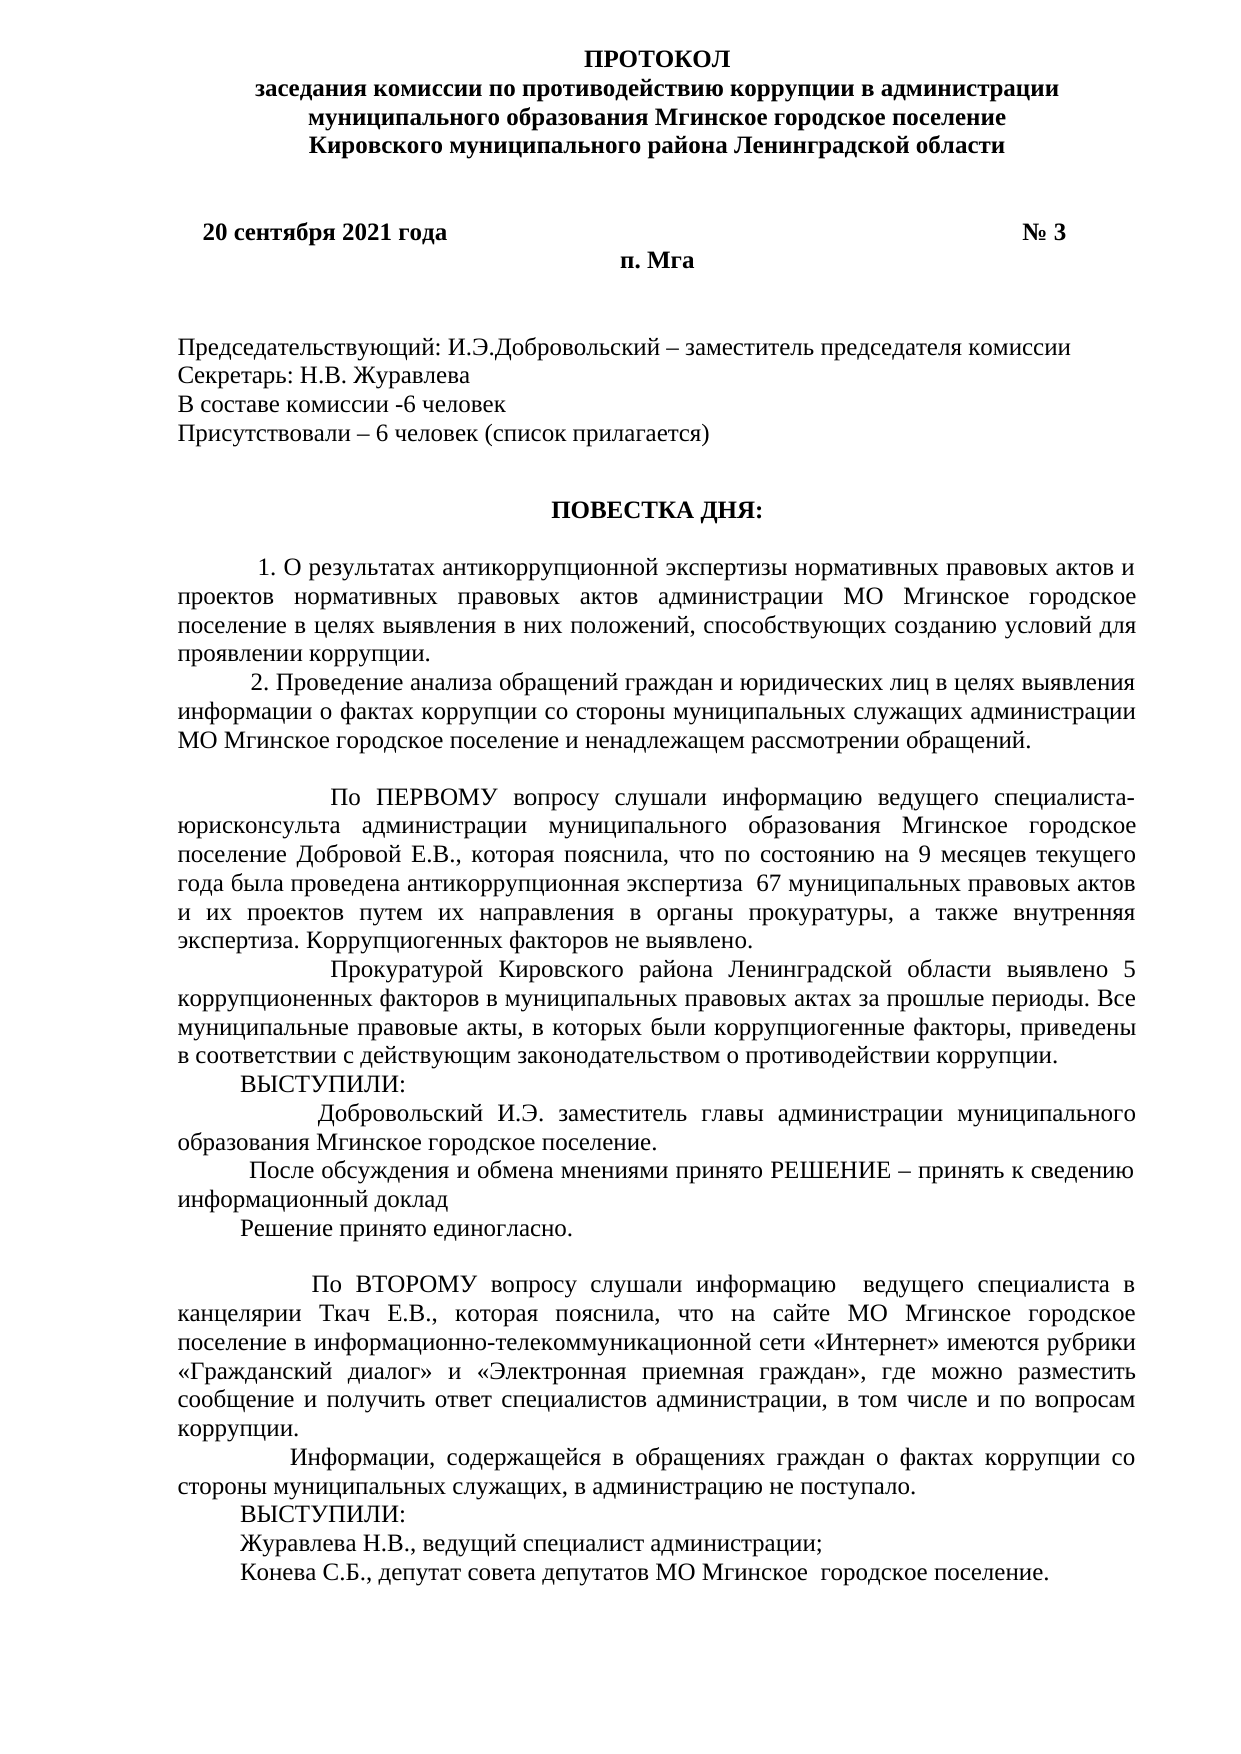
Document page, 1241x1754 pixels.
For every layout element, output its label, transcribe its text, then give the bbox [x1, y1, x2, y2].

text Присутствовали – 6 человек (список прилагается) [177, 418, 1137, 447]
text 20 сентября 2021 года № 3 [177, 217, 1137, 246]
text Решение принято единогласно. [177, 1213, 1137, 1242]
text Журавлева Н.В., ведущий специалист администрации; [177, 1528, 1137, 1557]
text ПОВЕСТКА ДНЯ: [177, 495, 1137, 523]
text Секретарь: Н.В. Журавлева [177, 361, 1137, 389]
text После обсуждения и обмена мнениями принято РЕШЕНИЕ – принять к сведению информационный доклад [177, 1155, 1137, 1213]
text 1. О результатах антикоррупционной экспертизы нормативных правовых актов и проектов нормативных правовых актов администрации МО Мгинское городское поселение в целях выявления в них положений, способствующих созданию условий для проявлении коррупции. [177, 552, 1137, 667]
text заседания комиссии по противодействию коррупции в администрации [177, 73, 1137, 102]
text 2. Проведение анализа обращений граждан и юридических лиц в целях выявления информации о фактах коррупции со стороны муниципальных служащих администрации МО Мгинское городское поселение и ненадлежащем рассмотрении обращений. [177, 667, 1137, 753]
text ВЫСТУПИЛИ: [177, 1499, 1137, 1528]
text Добровольский И.Э. заместитель главы администрации муниципального образования Мгинское городское поселение. [177, 1098, 1137, 1155]
text По ПЕРВОМУ вопросу слушали информацию ведущего специалиста-юрисконсульта администрации муниципального образования Мгинское городское поселение Добровой Е.В., которая пояснила, что по состоянию на 9 месяцев текущего года была проведена антикоррупционная экспертиза 67 муниципальных правовых актов и их проектов путем их направления в органы прокуратуры, а также внутренняя экспертиза. Коррупциогенных факторов не выявлено. [177, 782, 1137, 954]
text ПРОТОКОЛ [177, 44, 1137, 73]
text муниципального образования Мгинское городское поселение [177, 102, 1137, 131]
text В составе комиссии -6 человек [177, 389, 1137, 418]
text ВЫСТУПИЛИ: [177, 1069, 1137, 1098]
text Прокуратурой Кировского района Ленинградской области выявлено 5 коррупционенных факторов в муниципальных правовых актах за прошлые периоды. Все муниципальные правовые акты, в которых были коррупциогенные факторы, приведены в соответствии с действующим законодательством о противодействии коррупции. [177, 954, 1137, 1069]
text Кировского муниципального района Ленинградской области [177, 131, 1137, 159]
text п. Мга [177, 246, 1137, 274]
text Конева С.Б., депутат совета депутатов МО Мгинское городское поселение. [177, 1557, 1137, 1586]
text Председательствующий: И.Э.Добровольский – заместитель председателя комиссии [177, 332, 1137, 361]
text По ВТОРОМУ вопросу слушали информацию ведущего специалиста в канцелярии Ткач Е.В., которая пояснила, что на сайте МО Мгинское городское поселение в информационно-телекоммуникационной сети «Интернет» имеются рубрики «Гражданский диалог» и «Электронная приемная граждан», где можно разместить сообщение и получить ответ специалистов администрации, в том числе и по вопросам коррупции. [177, 1269, 1137, 1442]
text Информации, содержащейся в обращениях граждан о фактах коррупции со стороны муниципальных служащих, в администрацию не поступало. [177, 1442, 1137, 1499]
